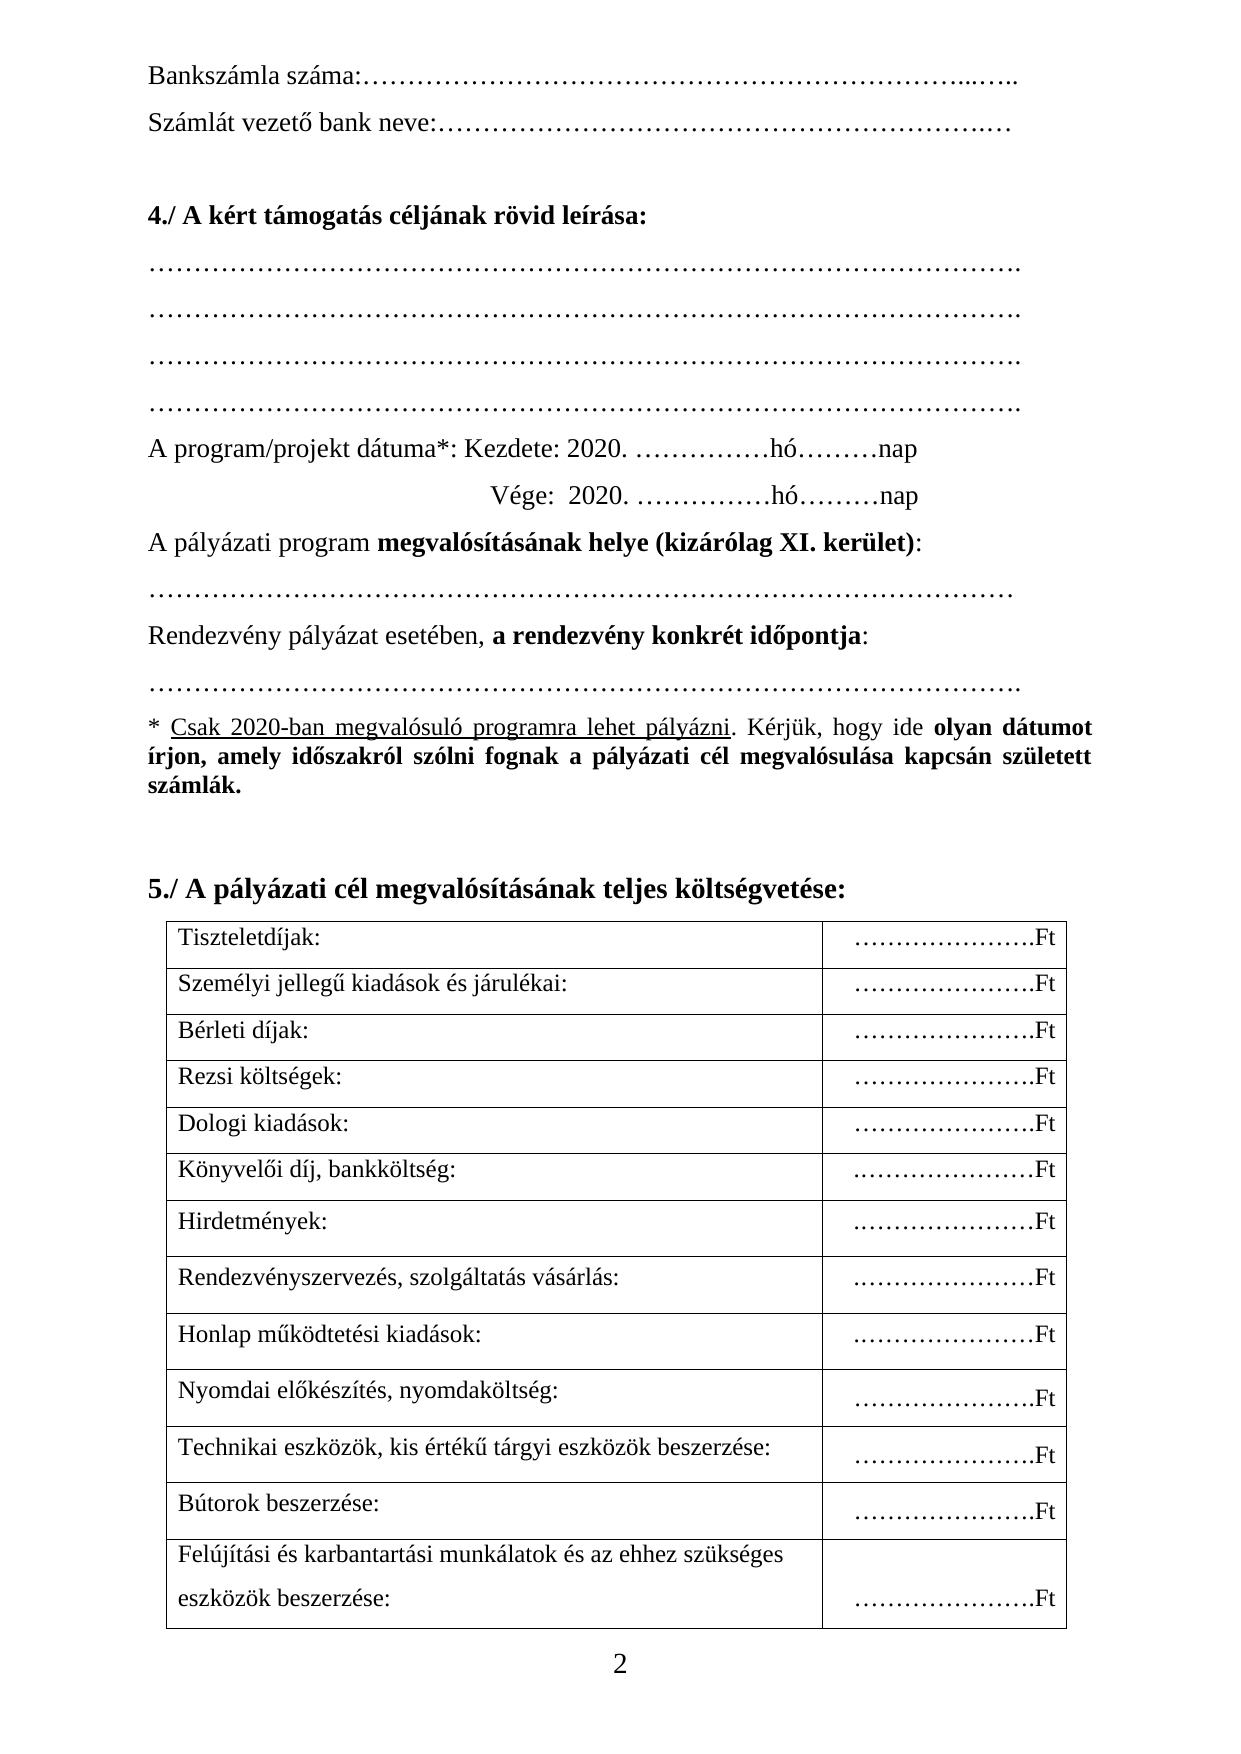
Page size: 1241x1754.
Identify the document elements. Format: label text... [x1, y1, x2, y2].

text * Csak 2020-ban megvalósuló programra lehet pályázni. Kérjük, hogy ide olyan dátumot írjon, amely időszakról szólni fognak a pályázati cél megvalósulása kapcsán született számlák. [148, 712, 1092, 799]
table_cell Felújítási és karbantartási munkálatok és az ehhez szükséges eszközök beszerzése: [167, 1540, 822, 1628]
table_cell Technikai eszközök, kis értékű tárgyi eszközök beszerzése: [167, 1427, 822, 1482]
text Rendezvény pályázat esetében, a rendezvény konkrét időpontja: [148, 619, 1092, 650]
text …………………………………………………………………………………… [148, 572, 1092, 603]
table_cell Bútorok beszerzése: [167, 1483, 822, 1538]
text Vége: 2020. ……………hó………nap [148, 479, 1092, 510]
table_cell ………………….Ft [823, 969, 1066, 1014]
table_cell .…………………Ft [823, 1314, 1066, 1369]
table_cell ………………….Ft [823, 1015, 1066, 1060]
text ……………………………………………………………………………………. [148, 666, 1092, 697]
table_cell ………………….Ft [823, 1483, 1066, 1538]
table_cell ………………….Ft [823, 1427, 1066, 1482]
table_cell ………………….Ft [823, 1370, 1066, 1426]
text ……………………………………………………………………………………. [148, 292, 1092, 323]
table_cell .…………………Ft [823, 1201, 1066, 1256]
table_cell Dologi kiadások: [167, 1108, 822, 1153]
table_cell Könyvelői díj, bankköltség: [167, 1154, 822, 1200]
table_cell ………………….Ft [823, 1061, 1066, 1107]
table_cell Hirdetmények: [167, 1201, 822, 1256]
text A pályázati program megvalósításának helye (kizárólag XI. kerület): [148, 526, 1092, 557]
table_cell Nyomdai előkészítés, nyomdaköltség: [167, 1370, 822, 1426]
text Számlát vezető bank neve:…………………………………………………….… [148, 106, 1092, 137]
table_cell ………………….Ft [823, 1108, 1066, 1153]
text ……………………………………………………………………………………. [148, 246, 1092, 277]
text 5./ A pályázati cél megvalósításának teljes költségvetése: [148, 871, 1092, 904]
table_cell ………………….Ft [823, 1540, 1066, 1628]
table_header ………………….Ft [823, 922, 1066, 967]
text 4./ A kért támogatás céljának rövid leírása: [148, 199, 1092, 230]
table_cell Honlap működtetési kiadások: [167, 1314, 822, 1369]
table_cell Rendezvényszervezés, szolgáltatás vásárlás: [167, 1257, 822, 1313]
table_cell .…………………Ft [823, 1257, 1066, 1313]
text Bankszámla száma:…………………………………………………………...….. [148, 59, 1092, 90]
text A program/projekt dátuma*: Kezdete: 2020. ……………hó………nap [148, 432, 1092, 463]
table_cell Rezsi költségek: [167, 1061, 822, 1107]
table_cell Bérleti díjak: [167, 1015, 822, 1060]
table_cell .…………………Ft [823, 1154, 1066, 1200]
text ……………………………………………………………………………………. [148, 386, 1092, 417]
table_cell Személyi jellegű kiadások és járulékai: [167, 969, 822, 1014]
table_header Tiszteletdíjak: [167, 922, 822, 967]
text ……………………………………………………………………………………. [148, 339, 1092, 370]
